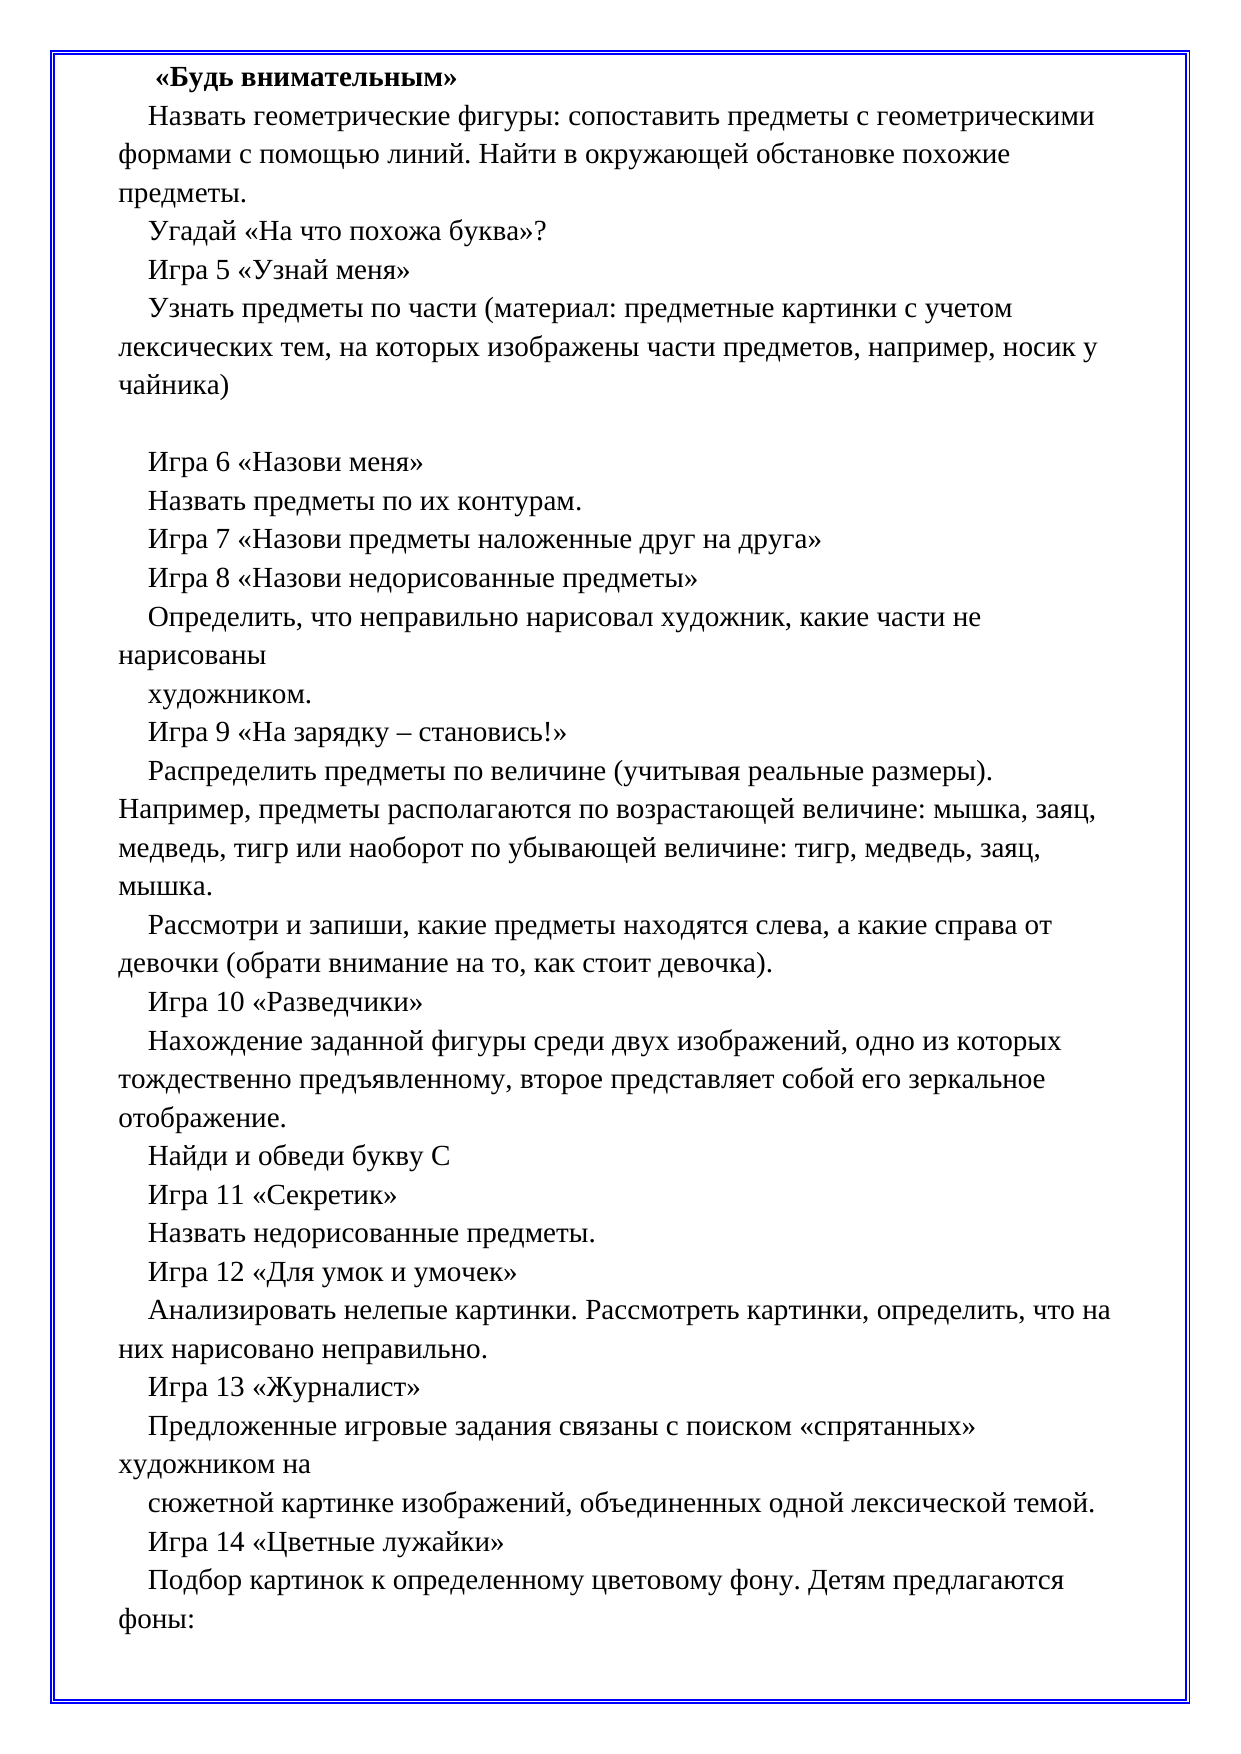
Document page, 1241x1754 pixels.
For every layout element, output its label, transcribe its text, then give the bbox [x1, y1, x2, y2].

text Подбор картинок к определенному цветовому фону. Детям предлагаются фоны: [118, 1562, 1122, 1634]
text Узнать предметы по части (материал: предметные картинки с учетом лексических тем, на которых изображены части предметов, например, носик у чайника) [118, 290, 1122, 401]
text Игра 8 «Назови недорисованные предметы» [118, 560, 1122, 594]
text Назвать предметы по их контурам. [118, 483, 1122, 517]
text Найди и обведи букву С [118, 1138, 1122, 1172]
text Угадай «На что похожа буква»? [118, 213, 1122, 247]
text Игра 13 «Журналист» [118, 1369, 1122, 1403]
text Игра 6 «Назови меня» [118, 444, 1122, 478]
text Нахождение заданной фигуры среди двух изображений, одно из которых тождественно предъявленному, второе представляет собой его зеркальное отображение. [118, 1023, 1122, 1133]
text Анализировать нелепые картинки. Рассмотреть картинки, определить, что на них нарисовано неправильно. [118, 1292, 1122, 1364]
text художником. [118, 676, 1122, 709]
text Распределить предметы по величине (учитывая реальные размеры). Например, предметы располагаются по возрастающей величине: мышка, заяц, медведь, тигр или наоборот по убывающей величине: тигр, медведь, заяц, мышка. [118, 753, 1122, 902]
text Игра 7 «Назови предметы наложенные друг на друга» [118, 522, 1122, 555]
text Назвать геометрические фигуры: сопоставить предметы с геометрическими формами с помощью линий. Найти в окружающей обстановке похожие предметы. [118, 98, 1122, 208]
text Игра 5 «Узнай меня» [118, 252, 1122, 285]
text «Будь внимательным» [118, 59, 1122, 93]
text Назвать недорисованные предметы. [118, 1215, 1122, 1249]
text Игра 9 «На зарядку – становись!» [118, 714, 1122, 748]
text Игра 11 «Секретик» [118, 1177, 1122, 1210]
text сюжетной картинке изображений, объединенных одной лексической темой. [118, 1485, 1122, 1519]
text Игра 14 «Цветные лужайки» [118, 1524, 1122, 1557]
text Игра 10 «Разведчики» [118, 984, 1122, 1018]
text Определить, что неправильно нарисовал художник, какие части не нарисованы [118, 599, 1122, 671]
text Предложенные игровые задания связаны с поиском «спрятанных» художником на [118, 1408, 1122, 1480]
text Рассмотри и запиши, какие предметы находятся слева, а какие справа от девочки (обрати внимание на то, как стоит девочка). [118, 907, 1122, 979]
text Игра 12 «Для умок и умочек» [118, 1254, 1122, 1287]
